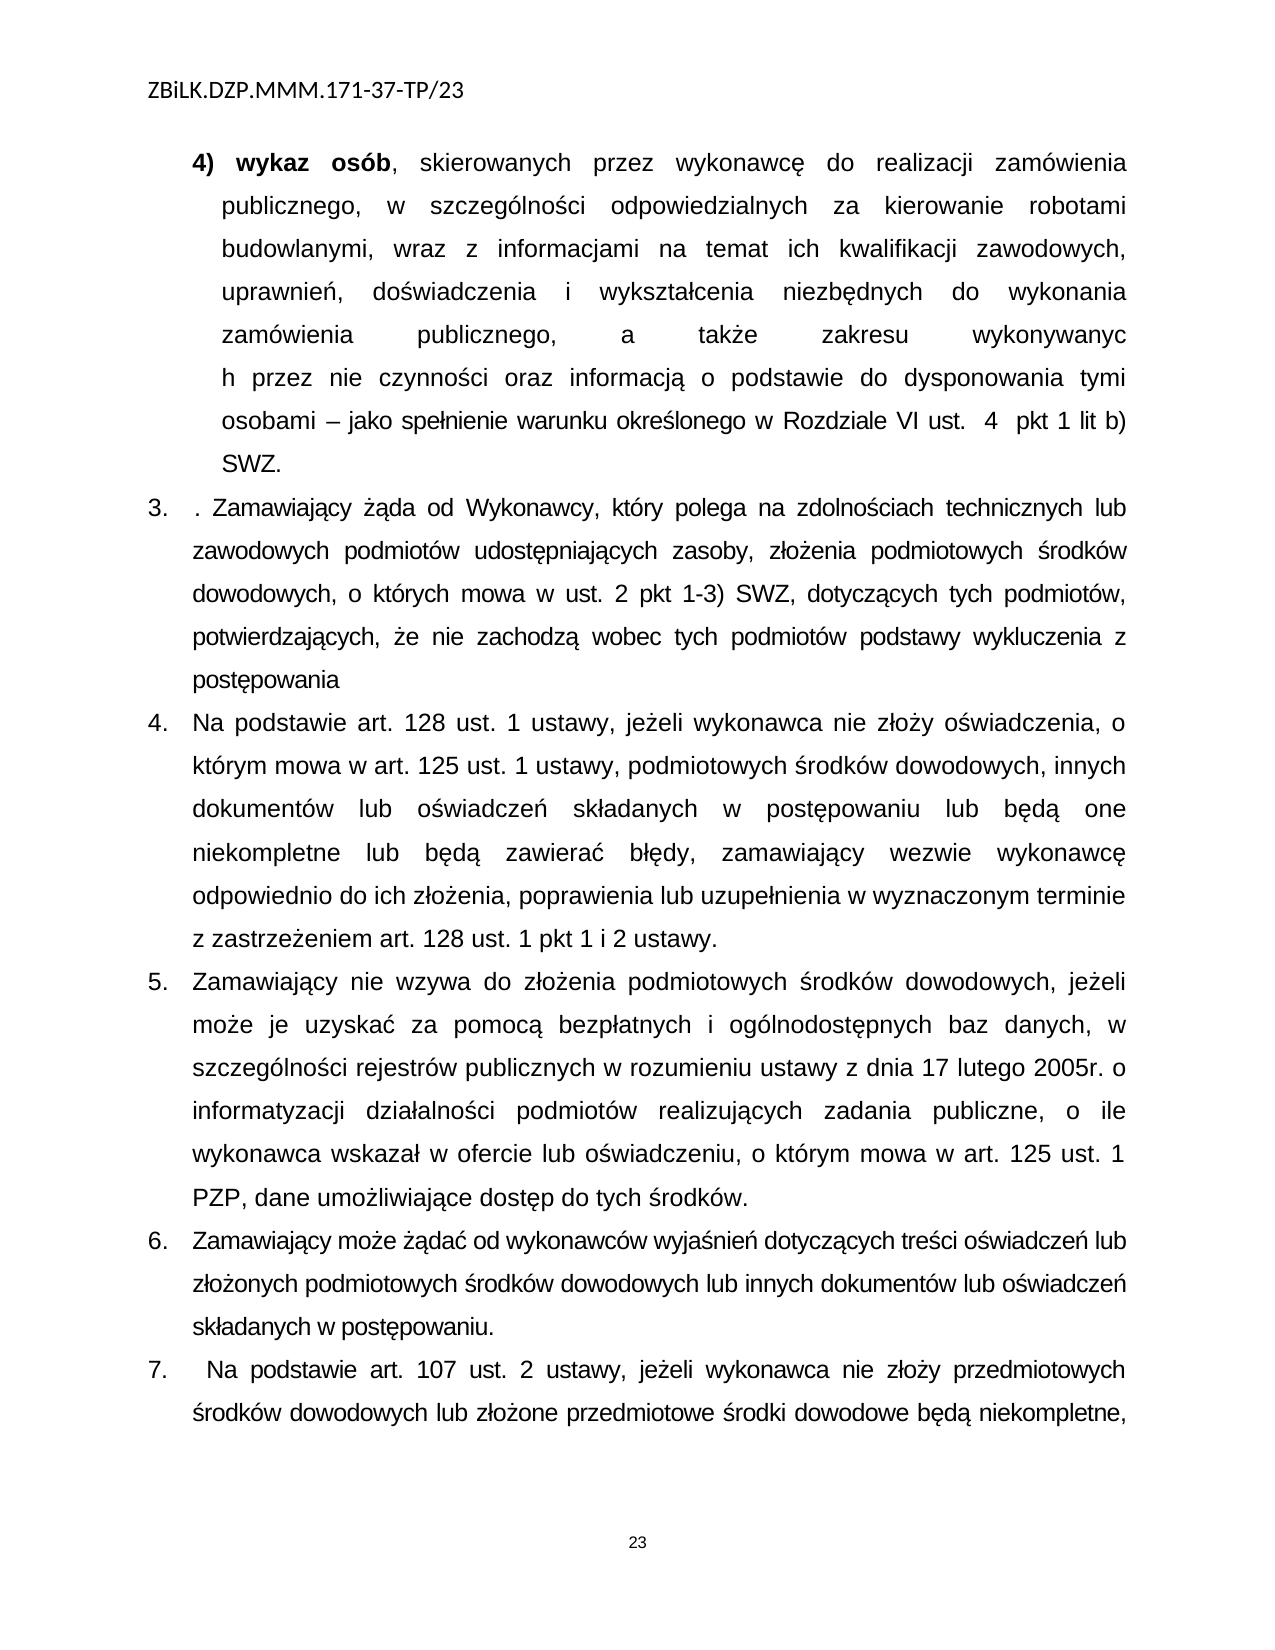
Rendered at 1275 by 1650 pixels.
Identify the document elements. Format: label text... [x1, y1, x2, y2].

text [148, 1355, 1127, 1427]
text 6. Zamawiający może żądać od wykonawców wyjaśnień dotyczących treści oświadczeń lub złożonych podmiotowych środków dowodowych lub innych dokumentów lub oświadczeń składanych w postępowaniu. [148, 1226, 1127, 1341]
text 4. Na podstawie art. 128 ust. 1 ustawy, jeżeli wykonawca nie złoży oświadczenia, o którym mowa w art. 125 ust. 1 ustawy, podmiotowych środków dowodowych, innych dokumentów lub oświadczeń składanych w postępowaniu lub będą one niekompletne lub będą zawierać błędy, zamawiający wezwie wykonawcę odpowiednio do ich złożenia, poprawienia lub uzupełnienia w wyznaczonym terminie z zastrzeżeniem art. 128 ust. 1 pkt 1 i 2 ustawy. [148, 708, 1127, 953]
text 4) wykaz osób, skierowanych przez wykonawcę do realizacji zamówienia publicznego, w szczególności odpowiedzialnych za kierowanie robotami budowlanymi, wraz z informacjami na temat ich kwalifikacji zawodowych, uprawnień, doświadczenia i wykształcenia niezbędnych do wykonania zamówienia publicznego, a także zakresu wykonywanyc h przez nie czynności oraz informacją o podstawie do dysponowania tymi osobami – jako spełnienie warunku określonego w Rozdziale VI ust. 4 pkt 1 lit b) SWZ. [192, 148, 1127, 478]
text 3. . Zamawiający żąda od Wykonawcy, który polega na zdolnościach technicznych lub zawodowych podmiotów udostępniających zasoby, złożenia podmiotowych środków dowodowych, o których mowa w ust. 2 pkt 1-3) SWZ, dotyczących tych podmiotów, potwierdzających, że nie zachodzą wobec tych podmiotów podstawy wykluczenia z postępowania [148, 493, 1127, 694]
text 5. Zamawiający nie wzywa do złożenia podmiotowych środków dowodowych, jeżeli może je uzyskać za pomocą bezpłatnych i ogólnodostępnych baz danych, w szczególności rejestrów publicznych w rozumieniu ustawy z dnia 17 lutego 2005r. o informatyzacji działalności podmiotów realizujących zadania publiczne, o ile wykonawca wskazał w ofercie lub oświadczeniu, o którym mowa w art. 125 ust. 1 PZP, dane umożliwiające dostęp do tych środków. [148, 967, 1127, 1211]
